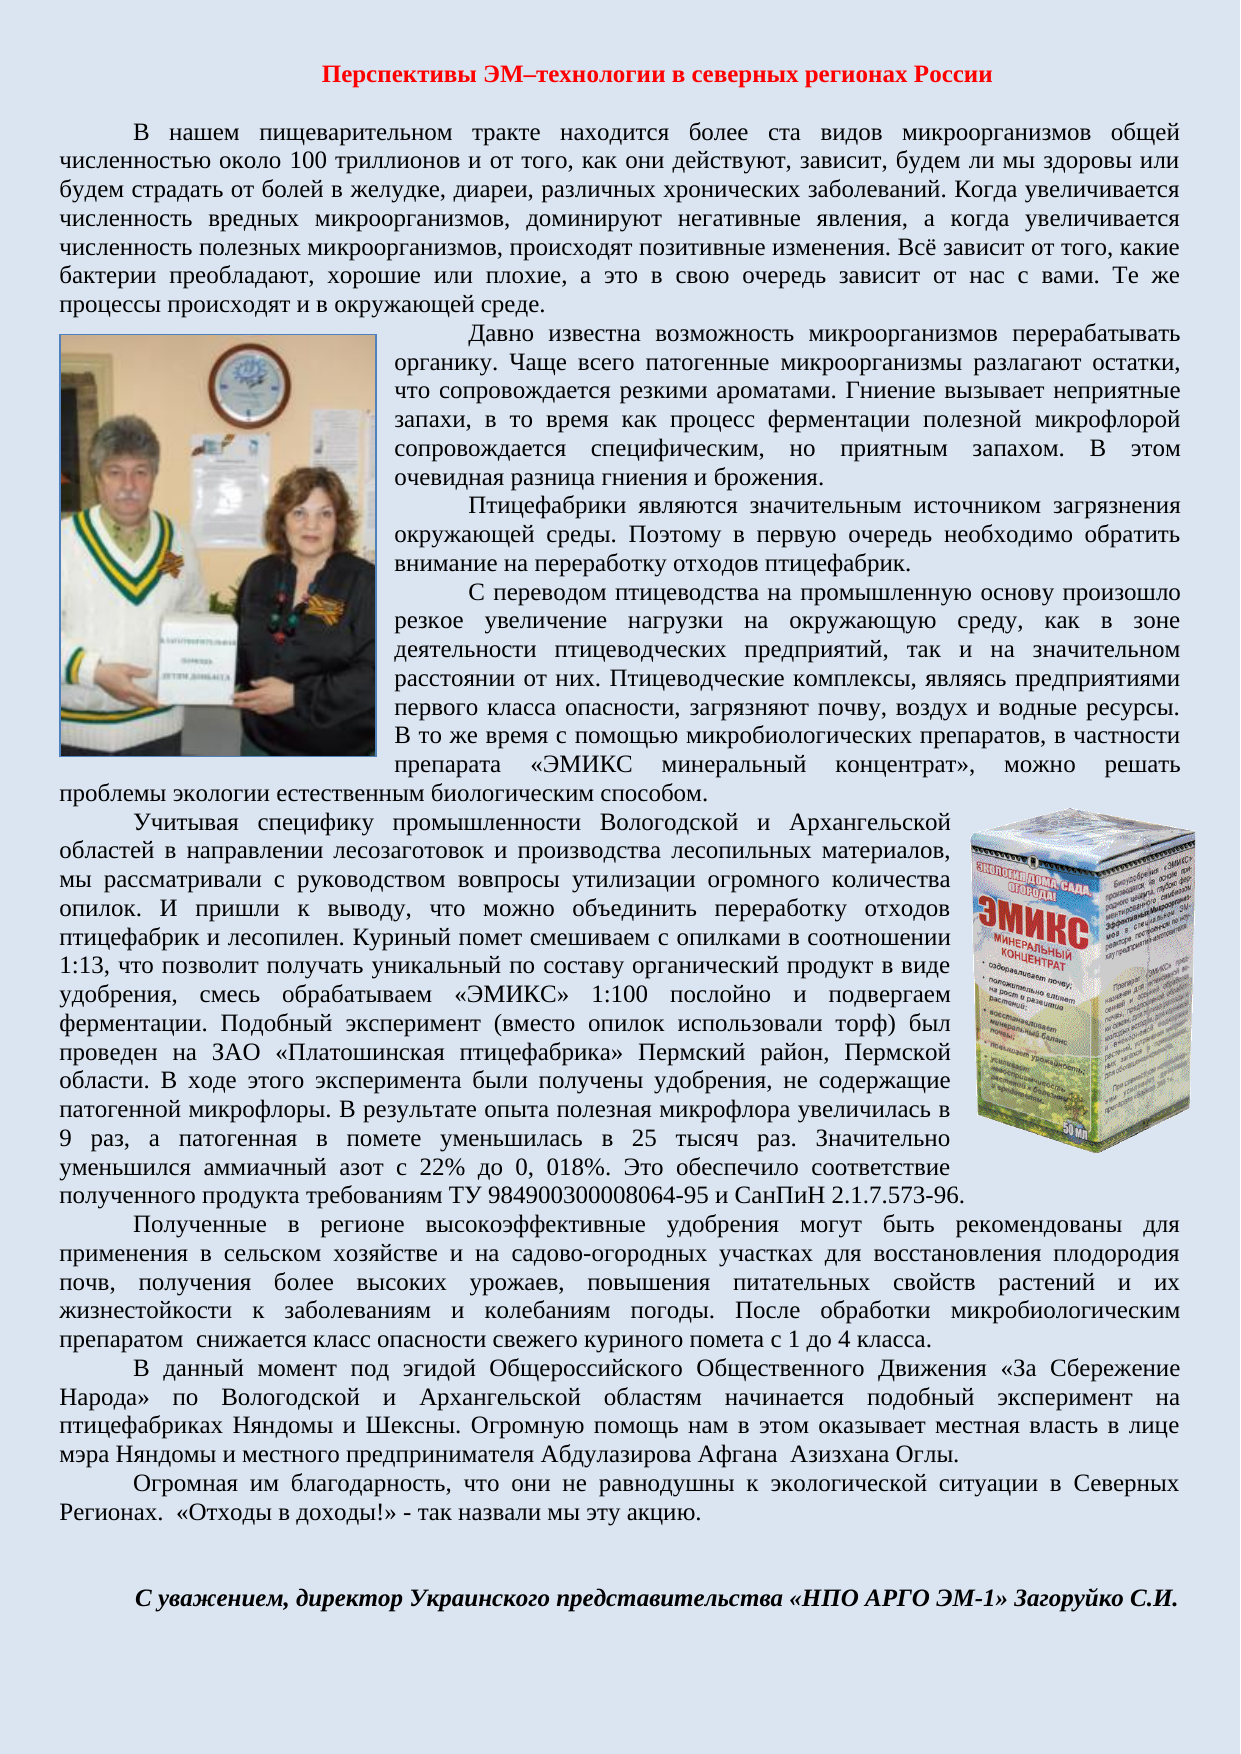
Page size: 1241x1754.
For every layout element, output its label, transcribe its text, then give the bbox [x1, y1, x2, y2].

text Перспективы ЭМ–технологии в северных регионах России [59, 59, 1181, 88]
text Огромная им благодарность, что они не равнодушны к экологической ситуации в Северных Регионах. «Отходы в доходы!» - так назвали мы эту акцию. [59, 1468, 1181, 1525]
text Учитывая специфику промышленности Вологодской и Архангельской областей в направлении лесозаготовок и производства лесопильных материалов, мы рассматривали с руководством вовпросы утилизации огромного количества опилок. И пришли к выводу, что можно объединить переработку отходов птицефабрик и лесопилен. Куриный помет смешиваем с опилками в соотношении 1:13, что позволит получать уникальный по составу органический продукт в виде удобрения, смесь обрабатываем «ЭМИКС» 1:100 послойно и подвергаем ферментации. Подобный эксперимент (вместо опилок использовали торф) был проведен на ЗАО «Платошинская птицефабрика» Пермский район, Пермской области. В ходе этого эксперимента были получены удобрения, не содержащие патогенной микрофлоры. В результате опыта полезная микрофлора увеличилась в 9 раз, а патогенная в помете уменьшилась в 25 тысяч раз. Значительно уменьшился аммиачный азот с 22% до 0, 018%. Это обеспечило соответствие полученного продукта требованиям ТУ 984900300008064-95 и СанПиН 2.1.7.573-96. [59, 807, 1181, 1209]
text В нашем пищеварительном тракте находится более ста видов микроорганизмов общей численностью около 100 триллионов и от того, как они действуют, зависит, будем ли мы здоровы или будем страдать от болей в желудке, диареи, различных хронических заболеваний. Когда увеличивается численность вредных микроорганизмов, доминируют негативные явления, а когда увеличивается численность полезных микроорганизмов, происходят позитивные изменения. Всё зависит от того, какие бактерии преобладают, хорошие или плохие, а это в свою очередь зависит от нас с вами. Те же процессы происходят и в окружающей среде. [59, 117, 1181, 318]
text Полученные в регионе высокоэффективные удобрения могут быть рекомендованы для применения в сельском хозяйстве и на садово-огородных участках для восстановления плодородия почв, получения более высоких урожаев, повышения питательных свойств растений и их жизнестойкости к заболеваниям и колебаниям погоды. После обработки микробиологическим препаратом снижается класс опасности свежего куриного помета с 1 до 4 класса. [59, 1209, 1181, 1353]
text В данный момент под эгидой Общероссийского Общественного Движения «За Сбережение Народа» по Вологодской и Архангельской областям начинается подобный эксперимент на птицефабриках Няндомы и Шексны. Огромную помощь нам в этом оказывает местная власть в лице мэра Няндомы и местного предпринимателя Абдулазирова Афгана Азизхана Оглы. [59, 1353, 1181, 1468]
text Птицефабрики являются значительным источником загрязнения окружающей среды. Поэтому в первую очередь необходимо обратить внимание на переработку отходов птицефабрик. [377, 490, 1181, 577]
picture [970, 808, 1196, 1153]
text С уважением, директор Украинского представительства «НПО АРГО ЭМ-1» Загоруйко С.И. [59, 1583, 1181, 1612]
text С переводом птицеводства на промышленную основу произошло резкое увеличение нагрузки на окружающую среду, как в зоне деятельности птицеводческих предприятий, так и на значительном расстоянии от них. Птицеводческие комплексы, являясь предприятиями первого класса опасности, загрязняют почву, воздух и водные ресурсы. В то же время с помощью микробиологических препаратов, в частности препарата «ЭМИКС минеральный концентрат», можно решать проблемы экологии естественным биологическим способом. [59, 577, 1181, 807]
text Давно известна возможность микроорганизмов перерабатывать органику. Чаще всего патогенные микроорганизмы разлагают остатки, что сопровождается резкими ароматами. Гниение вызывает неприятные запахи, в то время как процесс ферментации полезной микрофлорой сопровождается специфическим, но приятным запахом. В этом очевидная разница гниения и брожения. [59, 318, 1181, 490]
picture [61, 335, 375, 756]
